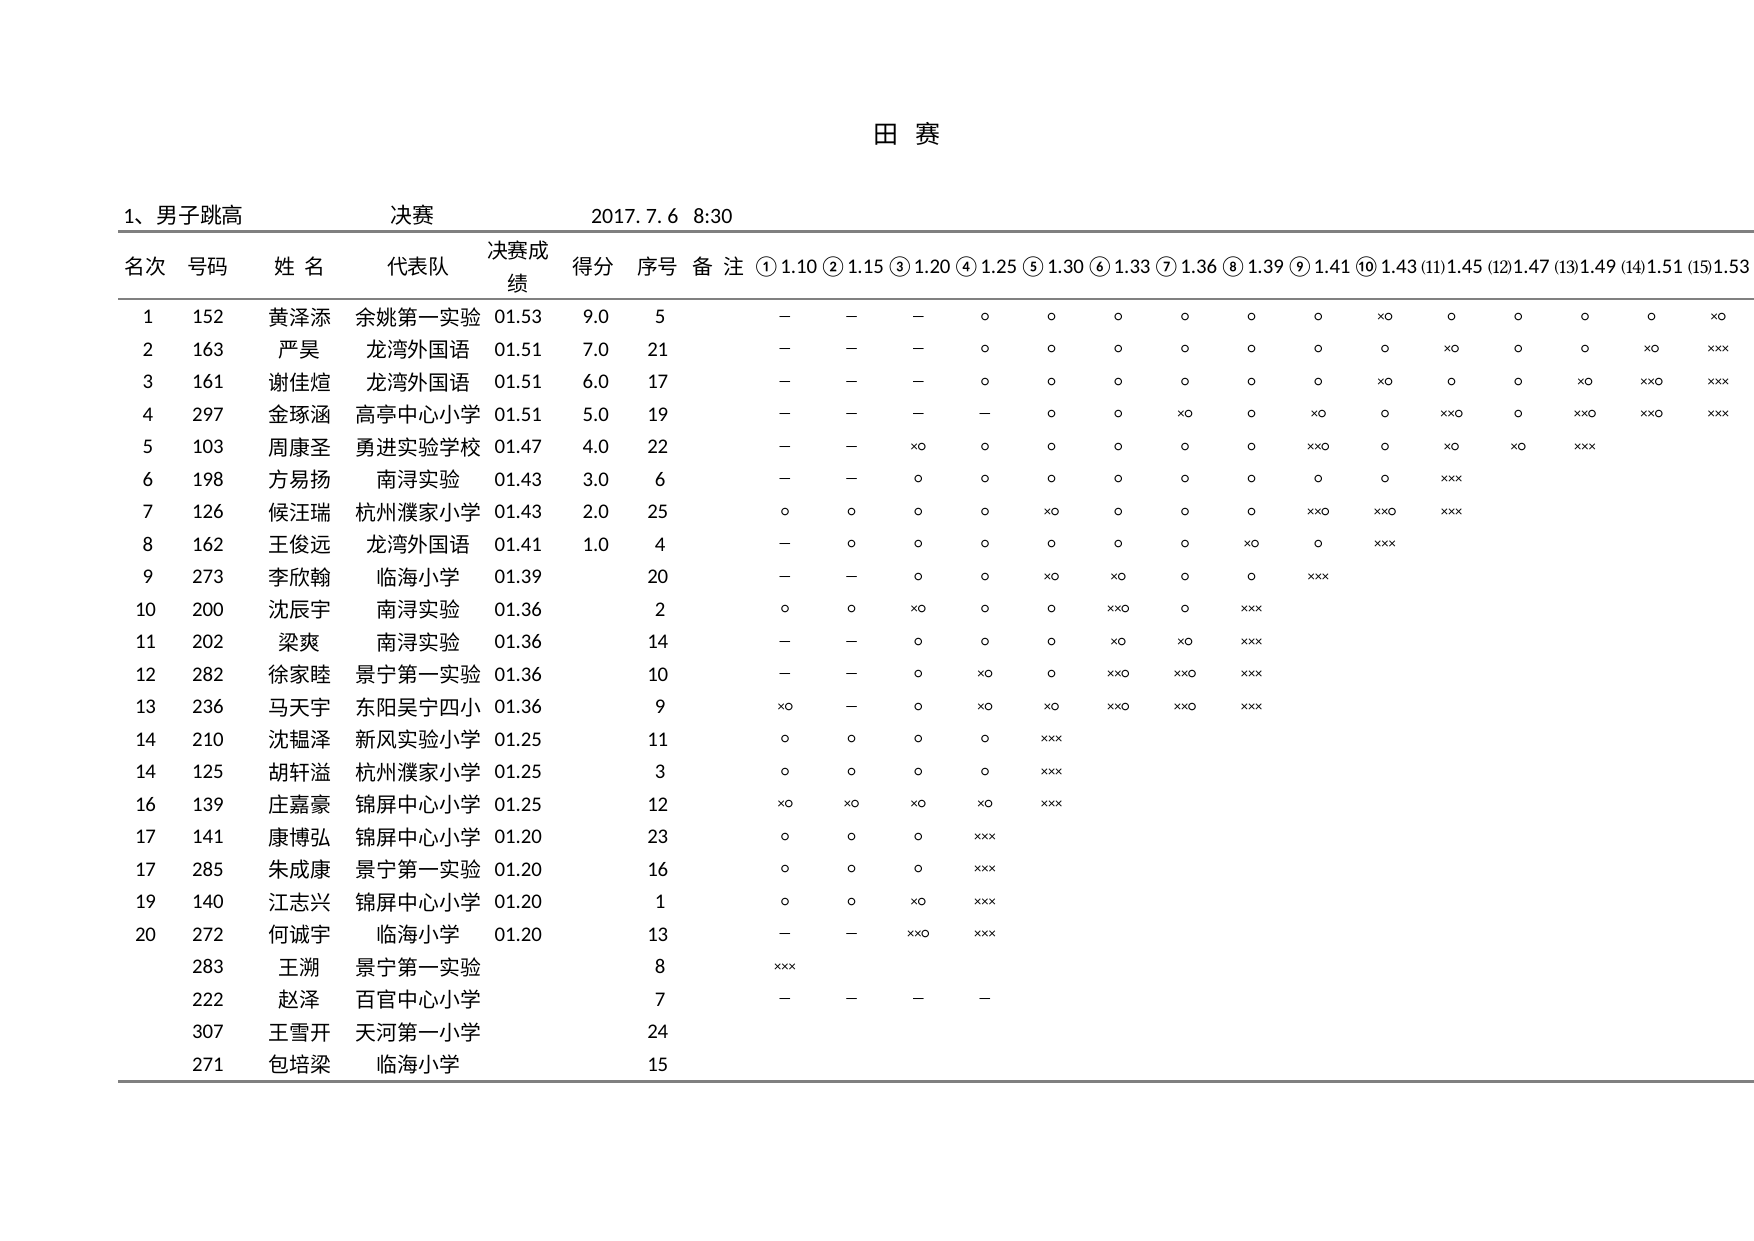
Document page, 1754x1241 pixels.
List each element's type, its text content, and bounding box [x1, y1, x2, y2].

text 田 赛 [118, 100, 1695, 165]
text 1、男子跳高 决赛 2017. 7. 6 8:30 [118, 198, 1695, 230]
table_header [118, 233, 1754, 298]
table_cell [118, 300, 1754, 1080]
